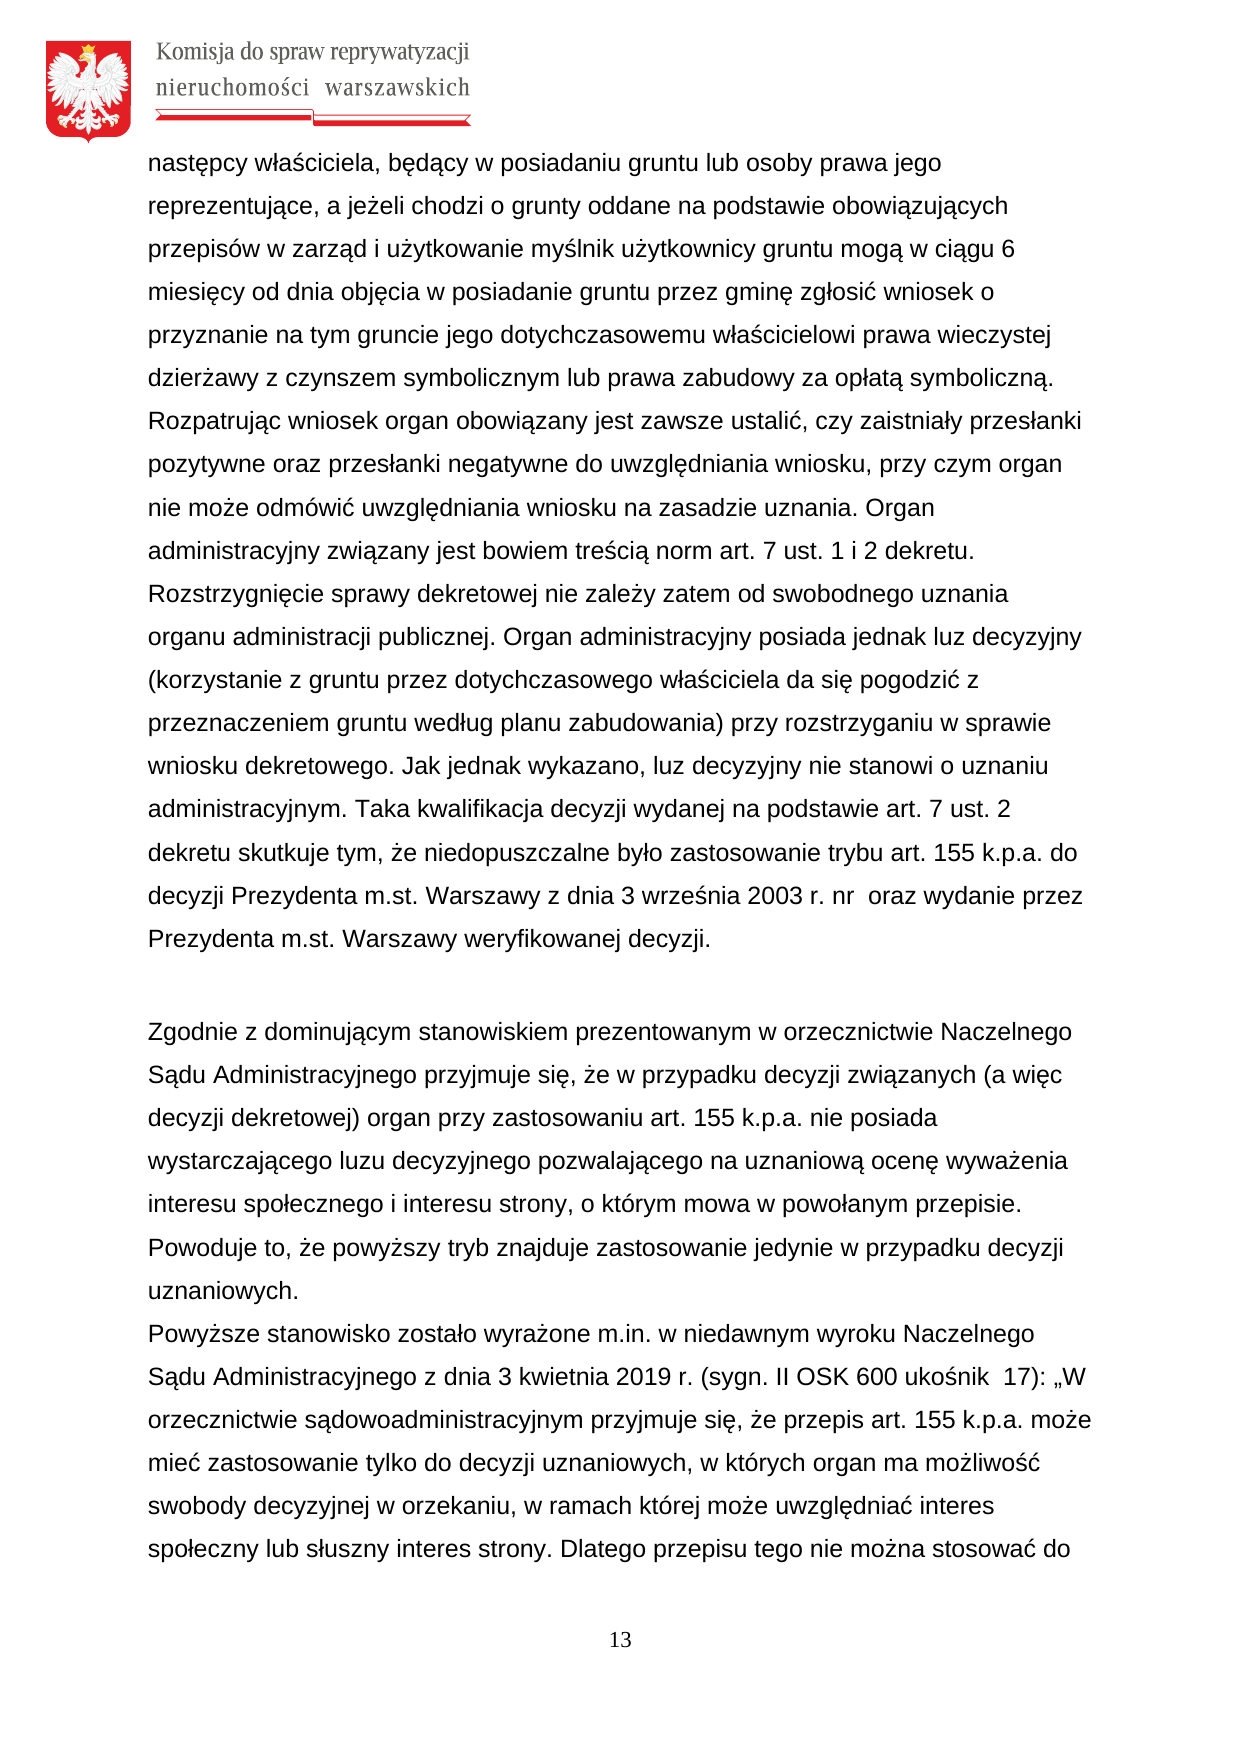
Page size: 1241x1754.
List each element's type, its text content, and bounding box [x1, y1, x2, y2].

text Rozstrzygnięcie sprawy dekretowej nie zależy zatem od swobodnego uznania organu administracji publicznej. Organ administracyjny posiada jednak luz decyzyjny (korzystanie z gruntu przez dotychczasowego właściciela da się pogodzić z przeznaczeniem gruntu według planu zabudowania) przy rozstrzyganiu w sprawie wniosku dekretowego. Jak jednak wykazano, luz decyzyjny nie stanowi o uznaniu administracyjnym. Taka kwalifikacja decyzji wydanej na podstawie art. 7 ust. 2 dekretu skutkuje tym, że niedopuszczalne było zastosowanie trybu art. 155 k.p.a. do decyzji Prezydenta m.st. Warszawy z dnia 3 września 2003 r. nr oraz wydanie przez Prezydenta m.st. Warszawy weryfikowanej decyzji. [148, 579, 1093, 953]
text Zgodnie z dominującym stanowiskiem prezentowanym w orzecznictwie Naczelnego Sądu Administracyjnego przyjmuje się, że w przypadku decyzji związanych (a więc decyzji dekretowej) organ przy zastosowaniu art. 155 k.p.a. nie posiada wystarczającego luzu decyzyjnego pozwalającego na uznaniową ocenę wyważenia interesu społecznego i interesu strony, o którym mowa w powołanym przepisie. Powoduje to, że powyższy tryb znajduje zastosowanie jedynie w przypadku decyzji uznaniowych. [148, 1017, 1093, 1304]
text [148, 1319, 1093, 1563]
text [148, 148, 1093, 564]
